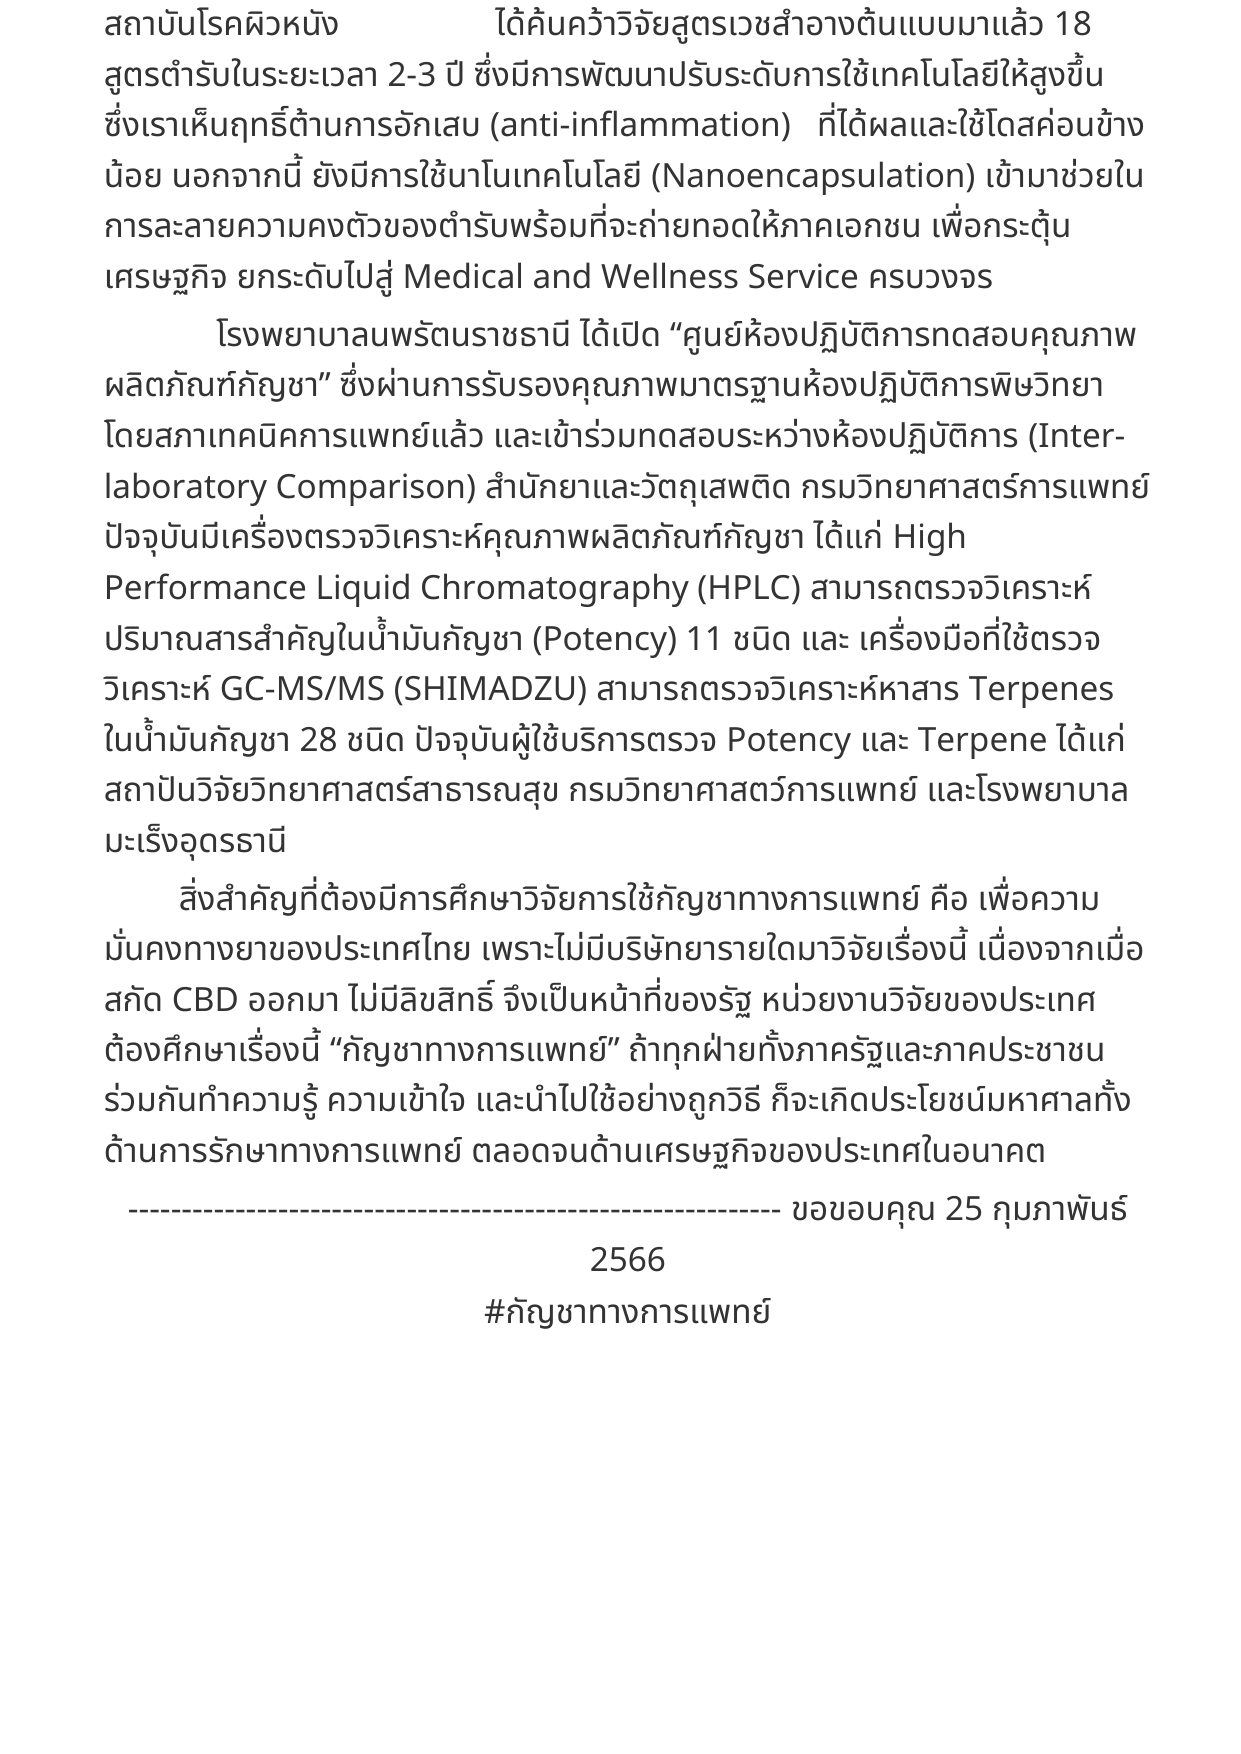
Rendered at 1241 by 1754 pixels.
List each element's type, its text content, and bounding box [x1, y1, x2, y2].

text #กัญชาทางการแพทย์ [103, 1288, 505, 1339]
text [103, 0, 1152, 303]
text สิ่งสำคัญที่ต้องมีการศึกษาวิจัยการใช้กัญชาทางการแพทย์ คือ เพื่อความมั่นคงทางยาของประเทศไทย เพราะไม่มีบริษัทยารายใดมาวิจัยเรื่องนี้ เนื่องจากเมื่อสกัด CBD ออกมา ไม่มีลิขสิทธิ์ จึงเป็นหน้าที่ของรัฐ หน่วยงานวิจัยของประเทศต้องศึกษาเรื่องนี้ “กัญชาทางการแพทย์” ถ้าทุกฝ่ายทั้งภาครัฐและภาคประชาชนร่วมกันทำความรู้ ความเข้าใจ และนำไปใช้อย่างถูกวิธี ก็จะเกิดประโยชน์มหาศาลทั้งด้านการรักษาทางการแพทย์ ตลอดจนด้านเศรษฐกิจของประเทศในอนาคต [103, 874, 1152, 1177]
text โรงพยาบาลนพรัตนราชธานี ได้เปิด “ศูนย์ห้องปฏิบัติการทดสอบคุณภาพผลิตภัณฑ์กัญชา” ซึ่งผ่านการรับรองคุณภาพมาตรฐานห้องปฏิบัติการพิษวิทยา โดยสภาเทคนิคการแพทย์แล้ว และเข้าร่วมทดสอบระหว่างห้องปฏิบัติการ (Inter-laboratory Comparison) สำนักยาและวัตถุเสพติด กรมวิทยาศาสตร์การแพทย์ ปัจจุบันมีเครื่องตรวจวิเคราะห์คุณภาพผลิตภัณฑ์กัญชา ได้แก่ High Performance Liquid Chromatography (HPLC) สามารถตรวจวิเคราะห์ปริมาณสารสำคัญในน้ำมันกัญชา (Potency) 11 ชนิด และ เครื่องมือที่ใช้ตรวจวิเคราะห์ GC-MS/MS (SHIMADZU) สามารถตรวจวิเคราะห์หาสาร Terpenes ในน้ำมันกัญชา 28 ชนิด ปัจจุบันผู้ใช้บริการตรวจ Potency และ Terpene ได้แก่ สถาปันวิจัยวิทยาศาสตร์สาธารณสุข กรมวิทยาศาสตว์การแพทย์ และโรงพยาบาลมะเร็งอุดรธานี [103, 311, 1152, 867]
text ------------------------------------------------------------- ขอขอบคุณ 25 กุมภาพันธ์ 2566 [103, 1185, 1152, 1281]
text #กัญชาทางการแพทย์ [505, 1288, 1152, 1339]
